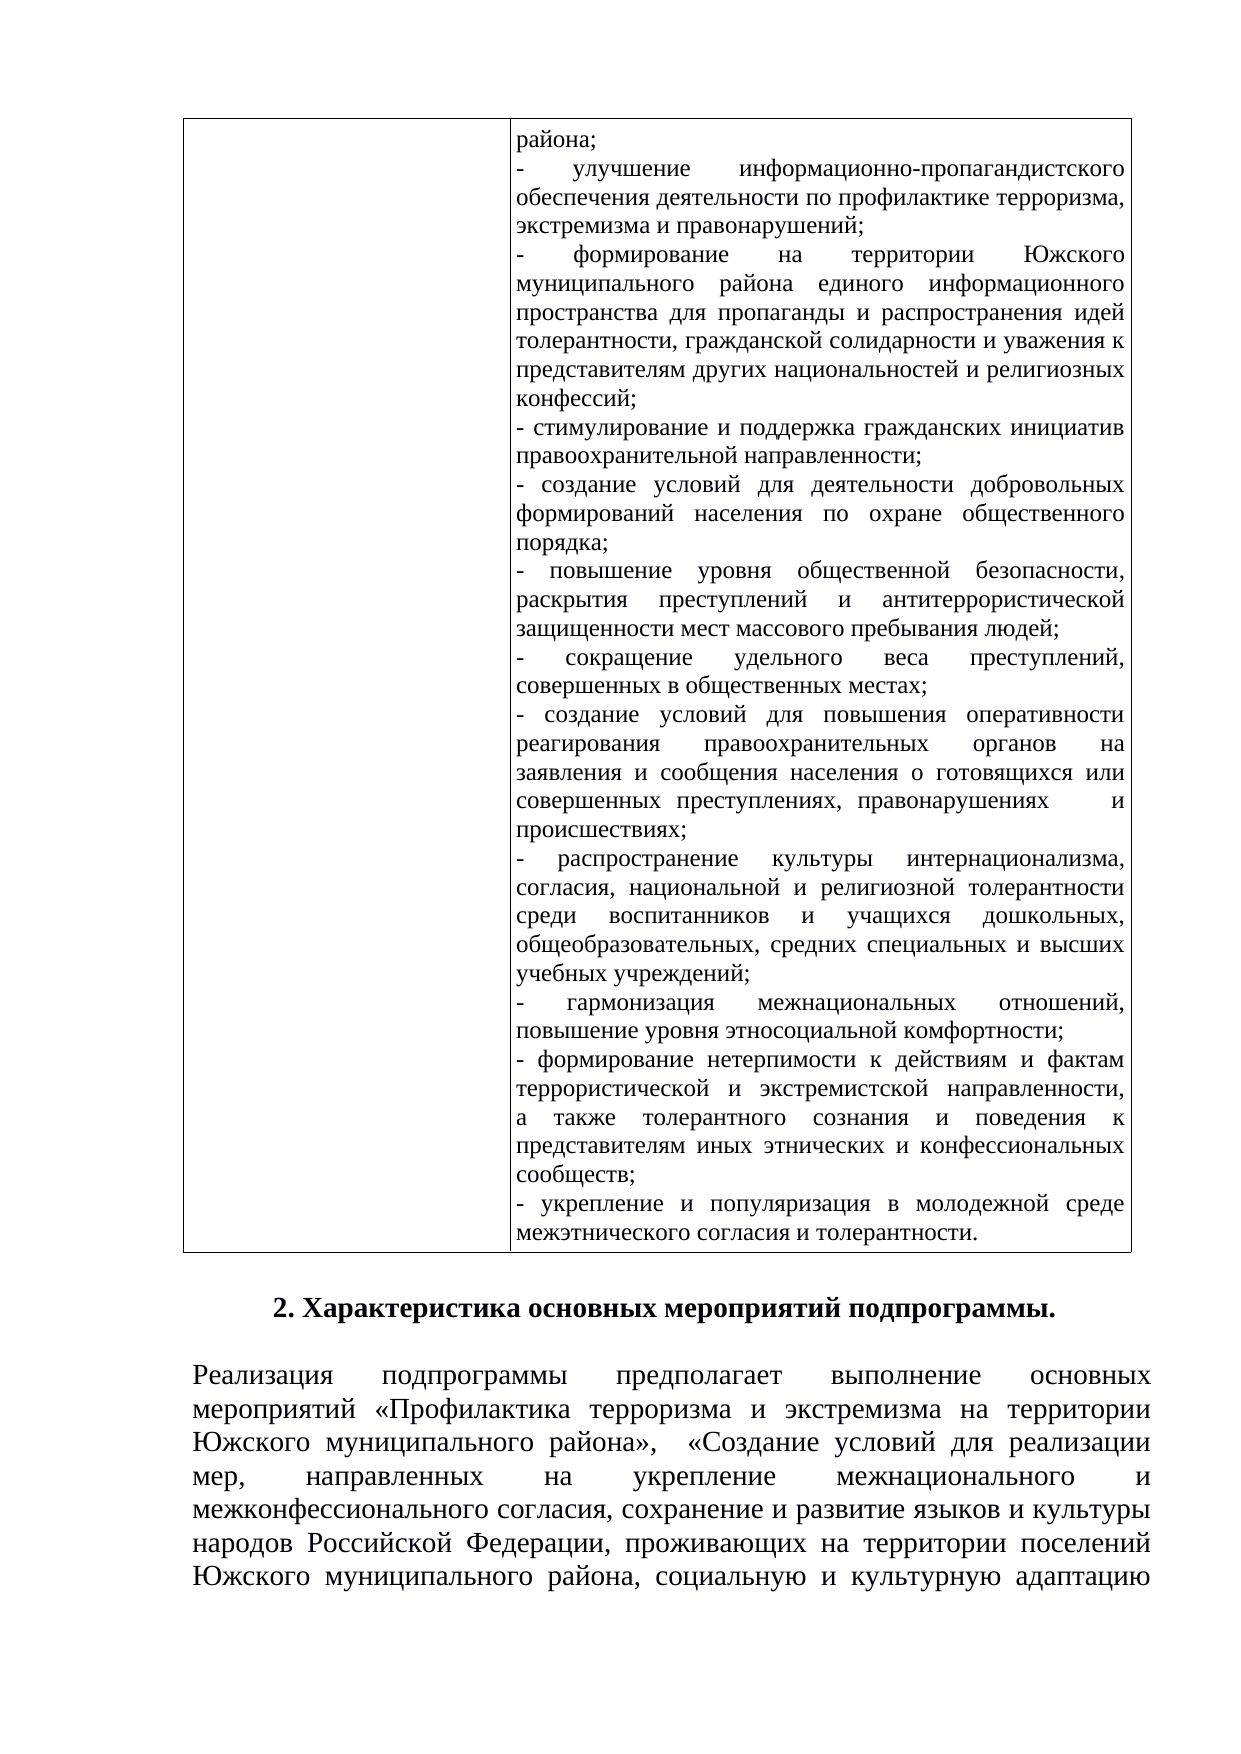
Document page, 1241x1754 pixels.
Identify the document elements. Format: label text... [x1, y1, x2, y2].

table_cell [511, 119, 1131, 1251]
text 2. Характеристика основных мероприятий подпрограммы. [177, 1290, 1152, 1324]
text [192, 1357, 1152, 1592]
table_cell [184, 119, 510, 1251]
